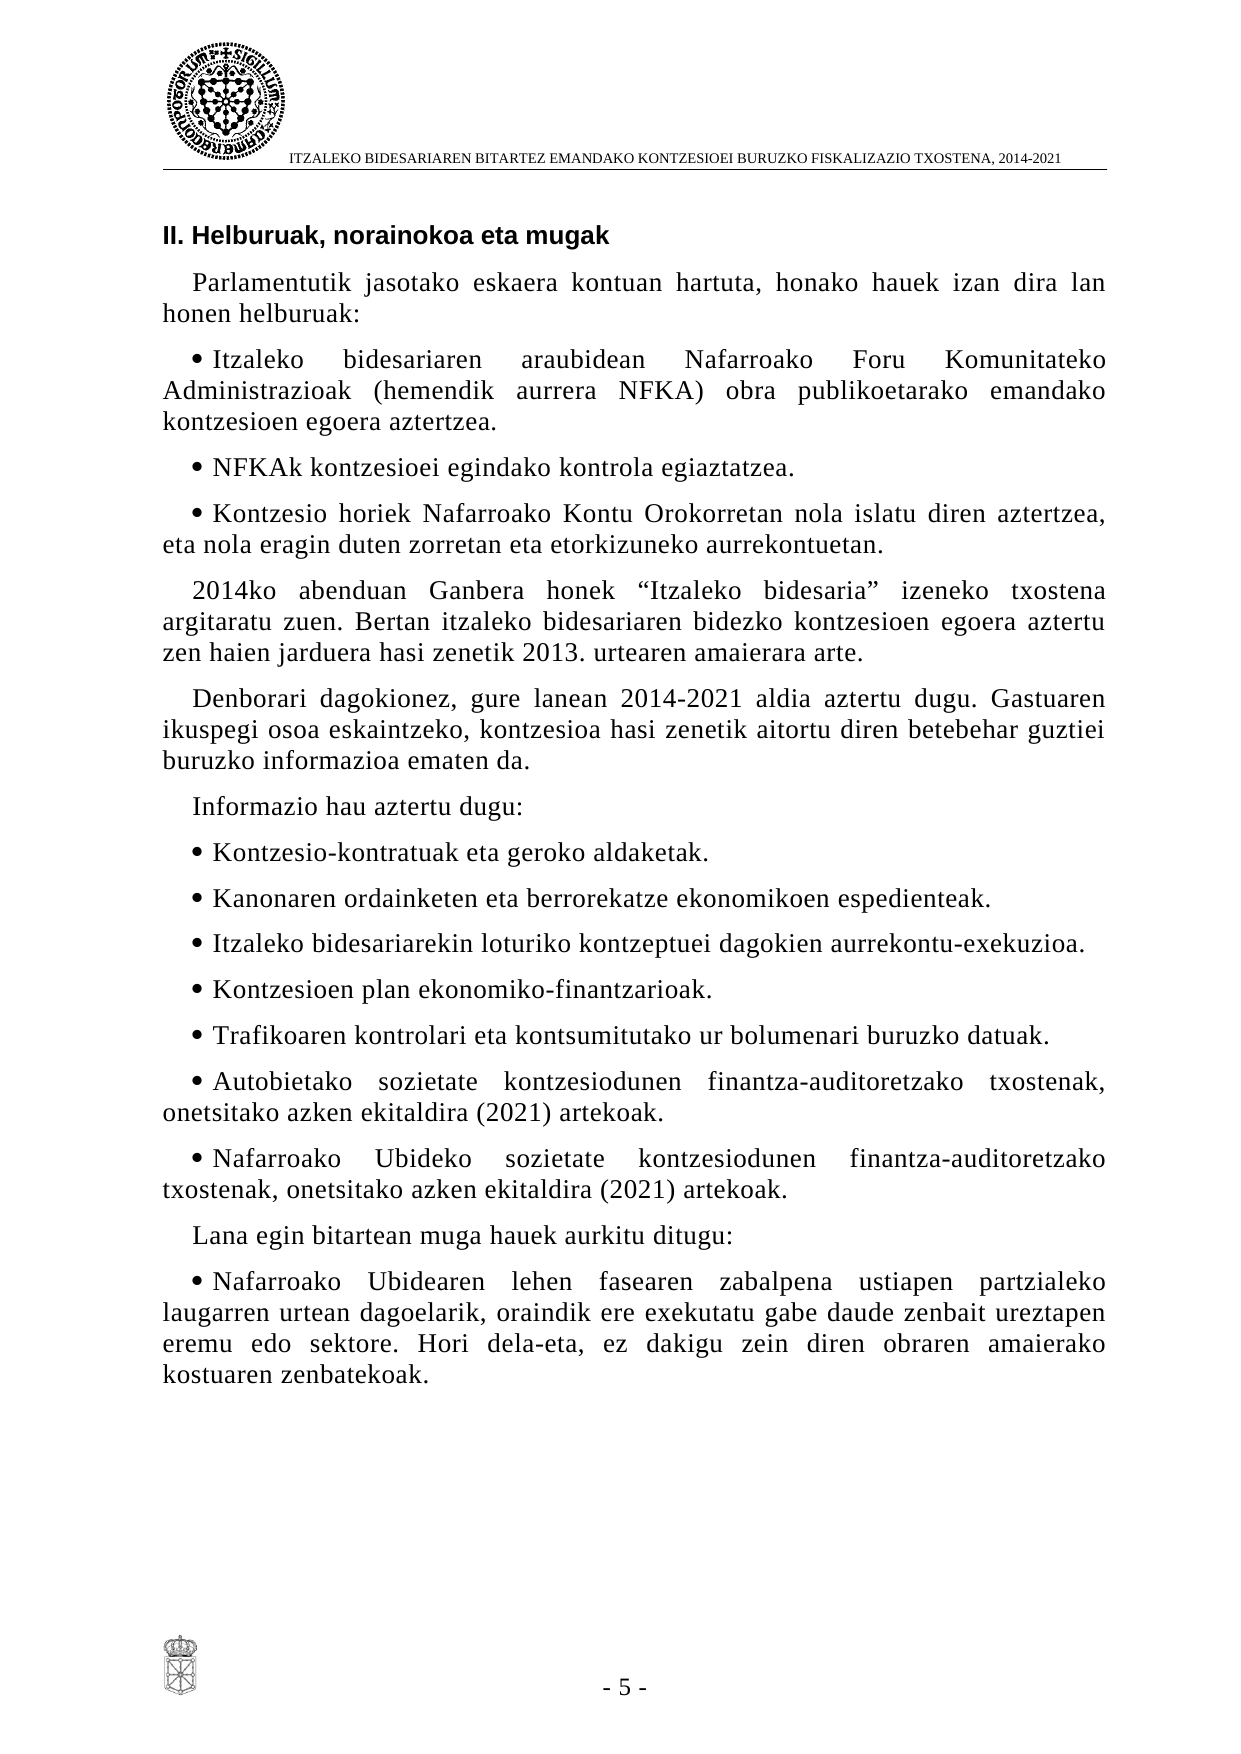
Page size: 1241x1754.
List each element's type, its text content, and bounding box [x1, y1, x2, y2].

list Itzaleko bidesariarekin loturiko kontzeptuei dagokien aurrekontu-exekuzioa. [162, 927, 1107, 959]
picture [162, 38, 289, 164]
list Kontzesioen plan ekonomiko-finantzarioak. [162, 973, 1107, 1004]
text Lana egin bitartean muga hauek aurkitu ditugu: [162, 1219, 1107, 1250]
text Informazio hau aztertu dugu: [162, 790, 1107, 821]
text 2014ko abenduan Ganbera honek “Itzaleko bidesaria” izeneko txostena argitaratu zuen. Bertan itzaleko bidesariaren bidezko kontzesioen egoera aztertu zen haien jarduera hasi zenetik 2013. urtearen amaierara arte. [162, 574, 1107, 667]
list Kontzesio-kontratuak eta geroko aldaketak. [162, 836, 1107, 867]
picture [162, 1634, 198, 1696]
list Kontzesio horiek Nafarroako Kontu Orokorretan nola islatu diren aztertzea, eta nola eragin duten zorretan eta etorkizuneko aurrekontuetan. [162, 497, 1107, 559]
text Parlamentutik jasotako eskaera kontuan hartuta, honako hauek izan dira lan honen helburuak: [162, 266, 1107, 328]
text Denborari dagokionez, gure lanean 2014-2021 aldia aztertu dugu. Gastuaren ikuspegi osoa eskaintzeko, kontzesioa hasi zenetik aitortu diren betebehar guztiei buruzko informazioa ematen da. [162, 682, 1107, 776]
list NFKAk kontzesioei egindako kontrola egiaztatzea. [162, 451, 1107, 482]
list Itzaleko bidesariaren araubidean Nafarroako Foru Komunitateko Administrazioak (hemendik aurrera NFKA) obra publikoetarako emandako kontzesioen egoera aztertzea. [162, 343, 1107, 437]
text II. Helburuak, norainokoa eta mugak [162, 220, 1107, 249]
list Nafarroako Ubidearen lehen fasearen zabalpena ustiapen partzialeko laugarren urtean dagoelarik, oraindik ere exekutatu gabe daude zenbait ureztapen eremu edo sektore. Hori dela-eta, ez dakigu zein diren obraren amaierako kostuaren zenbatekoak. [162, 1265, 1107, 1389]
list Autobietako sozietate kontzesiodunen finantza-auditoretzako txostenak, onetsitako azken ekitaldira (2021) artekoak. [162, 1065, 1107, 1127]
list Nafarroako Ubideko sozietate kontzesiodunen finantza-auditoretzako txostenak, onetsitako azken ekitaldira (2021) artekoak. [162, 1142, 1107, 1204]
list Kanonaren ordainketen eta berrorekatze ekonomikoen espedienteak. [162, 882, 1107, 913]
list Trafikoaren kontrolari eta kontsumitutako ur bolumenari buruzko datuak. [162, 1019, 1107, 1050]
